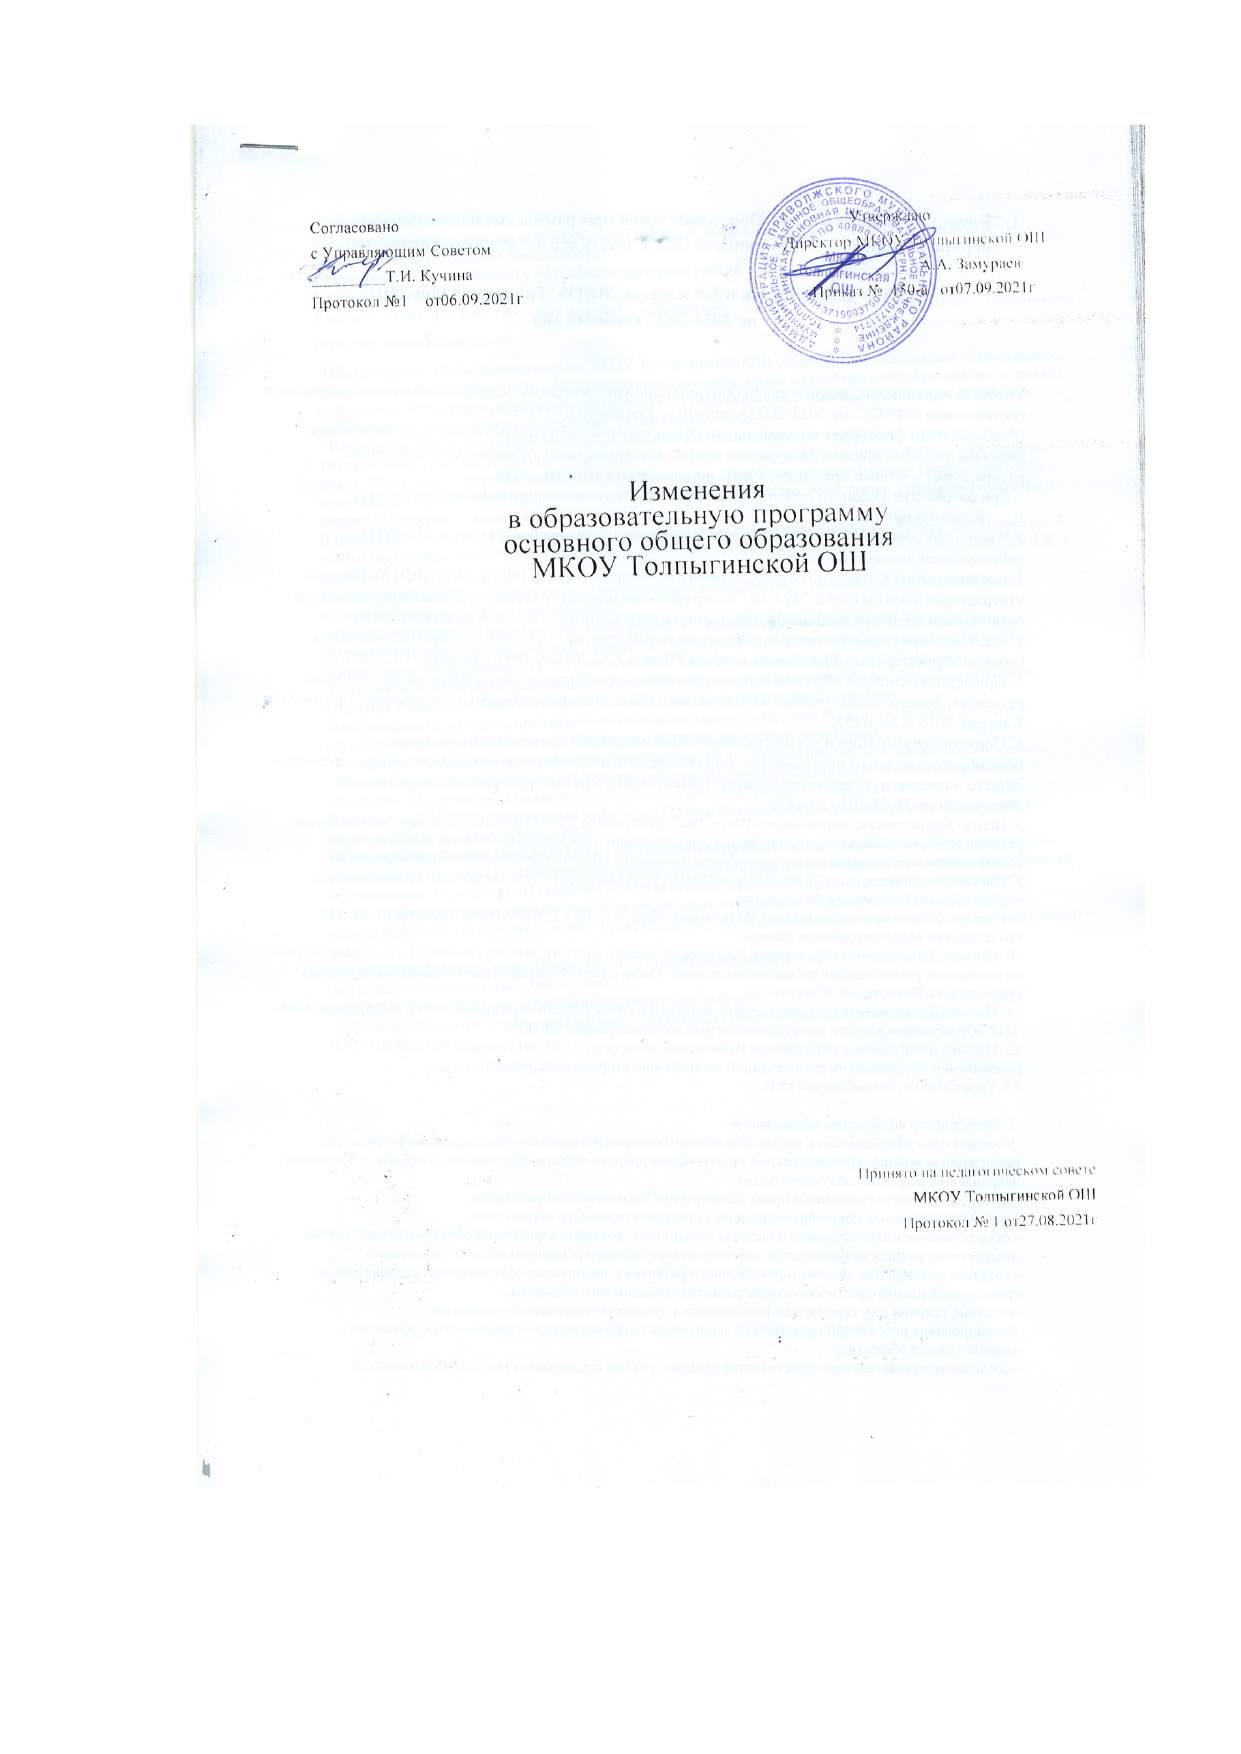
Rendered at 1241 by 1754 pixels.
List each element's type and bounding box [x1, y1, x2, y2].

picture [177, 118, 1145, 1488]
